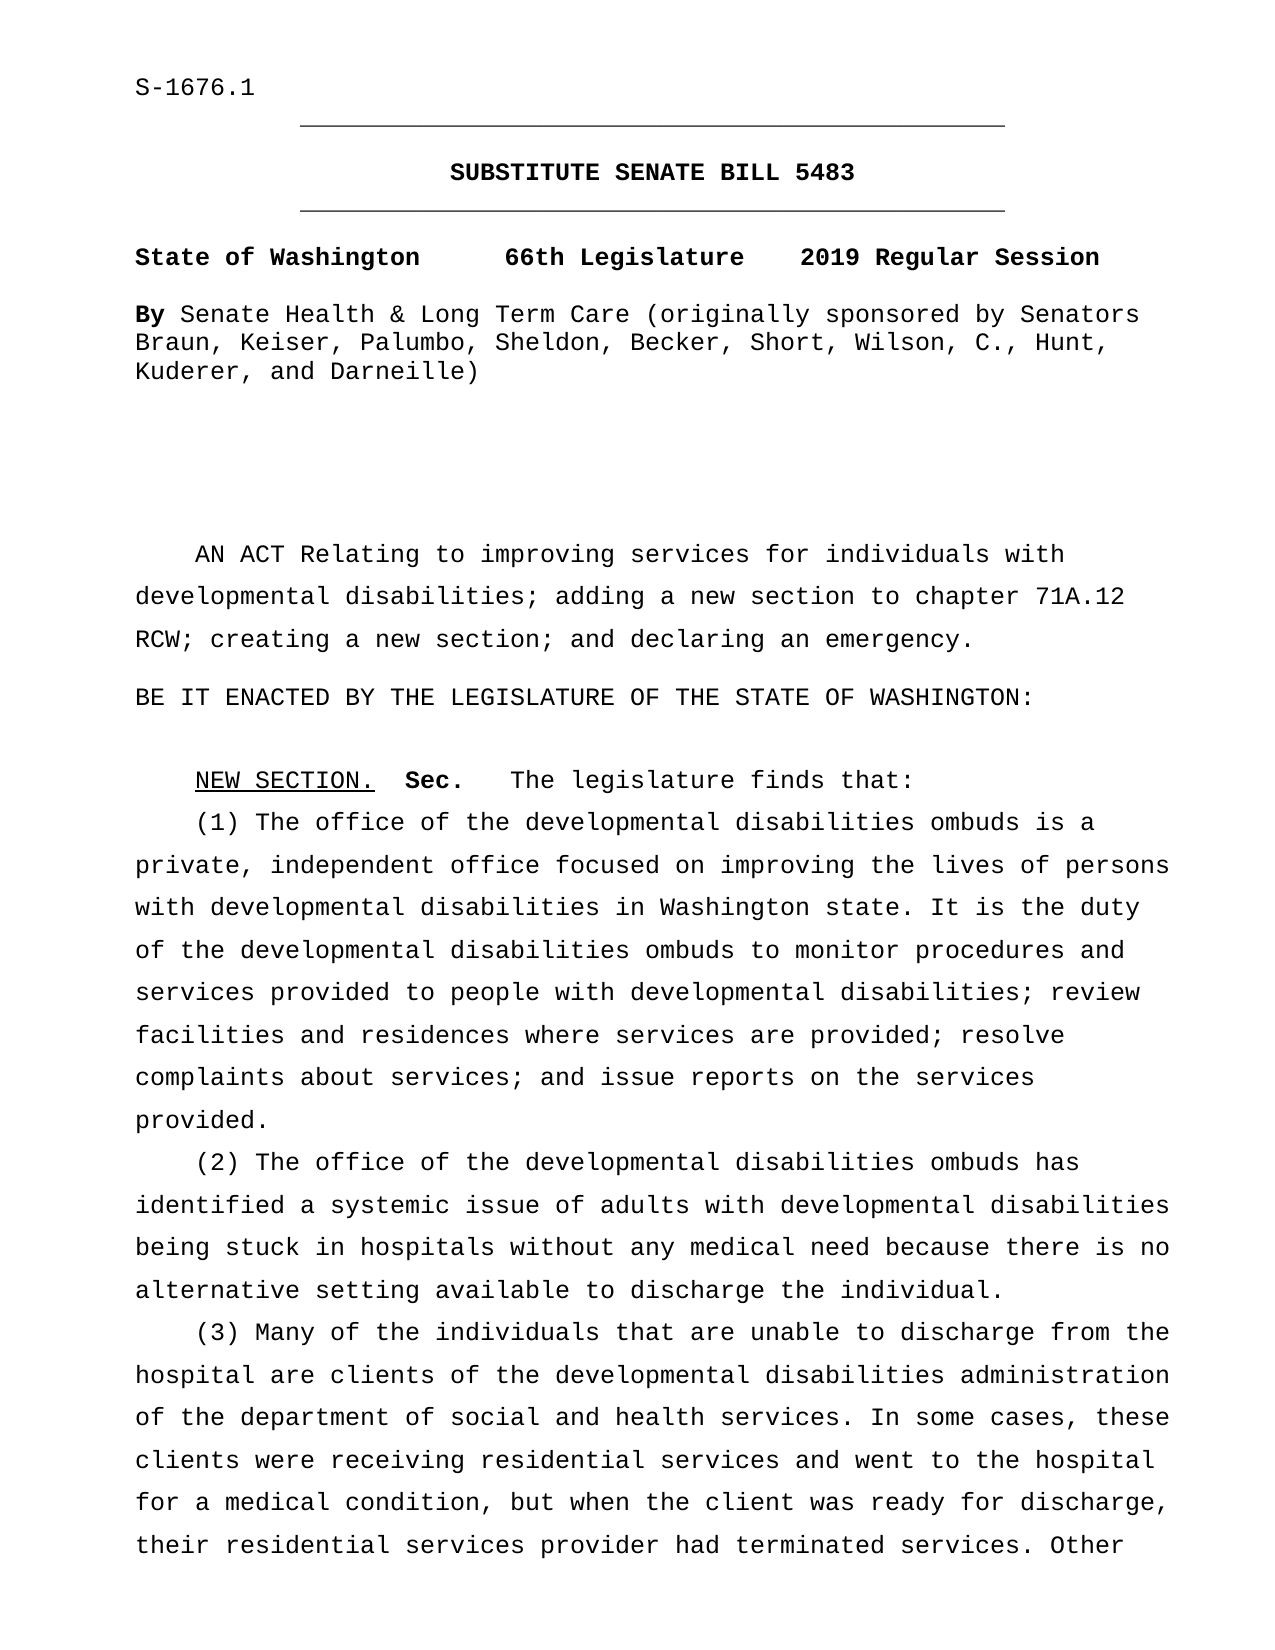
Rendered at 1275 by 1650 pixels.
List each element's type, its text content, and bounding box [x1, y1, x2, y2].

text S-1676.1 [135, 75, 1170, 103]
text _______________________________________________ [135, 103, 1170, 132]
text By Senate Health & Long Term Care (originally sponsored by Senators Braun, Keiser, Palumbo, Sheldon, Becker, Short, Wilson, C., Hunt, Kuderer, and Darneille) [135, 302, 1170, 387]
text NEW SECTION. Sec. The legislature finds that: [135, 754, 1170, 797]
text AN ACT Relating to improving services for individuals with developmental disabilities; adding a new section to chapter 71A.12 RCW; creating a new section; and declaring an emergency. [135, 528, 1170, 656]
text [135, 1307, 1170, 1562]
text (1) The office of the developmental disabilities ombuds is a private, independent office focused on improving the lives of persons with developmental disabilities in Washington state. It is the duty of the developmental disabilities ombuds to monitor procedures and services provided to people with developmental disabilities; review facilities and residences where services are provided; resolve complaints about services; and issue reports on the services provided. [135, 797, 1170, 1137]
text _______________________________________________ [135, 188, 1170, 217]
text BE IT ENACTED BY THE LEGISLATURE OF THE STATE OF WASHINGTON: [135, 684, 1170, 712]
text State of Washington 66th Legislature 2019 Regular Session [135, 245, 1170, 273]
text SUBSTITUTE SENATE BILL 5483 [135, 160, 1170, 188]
text (2) The office of the developmental disabilities ombuds has identified a systemic issue of adults with developmental disabilities being stuck in hospitals without any medical need because there is no alternative setting available to discharge the individual. [135, 1137, 1170, 1307]
